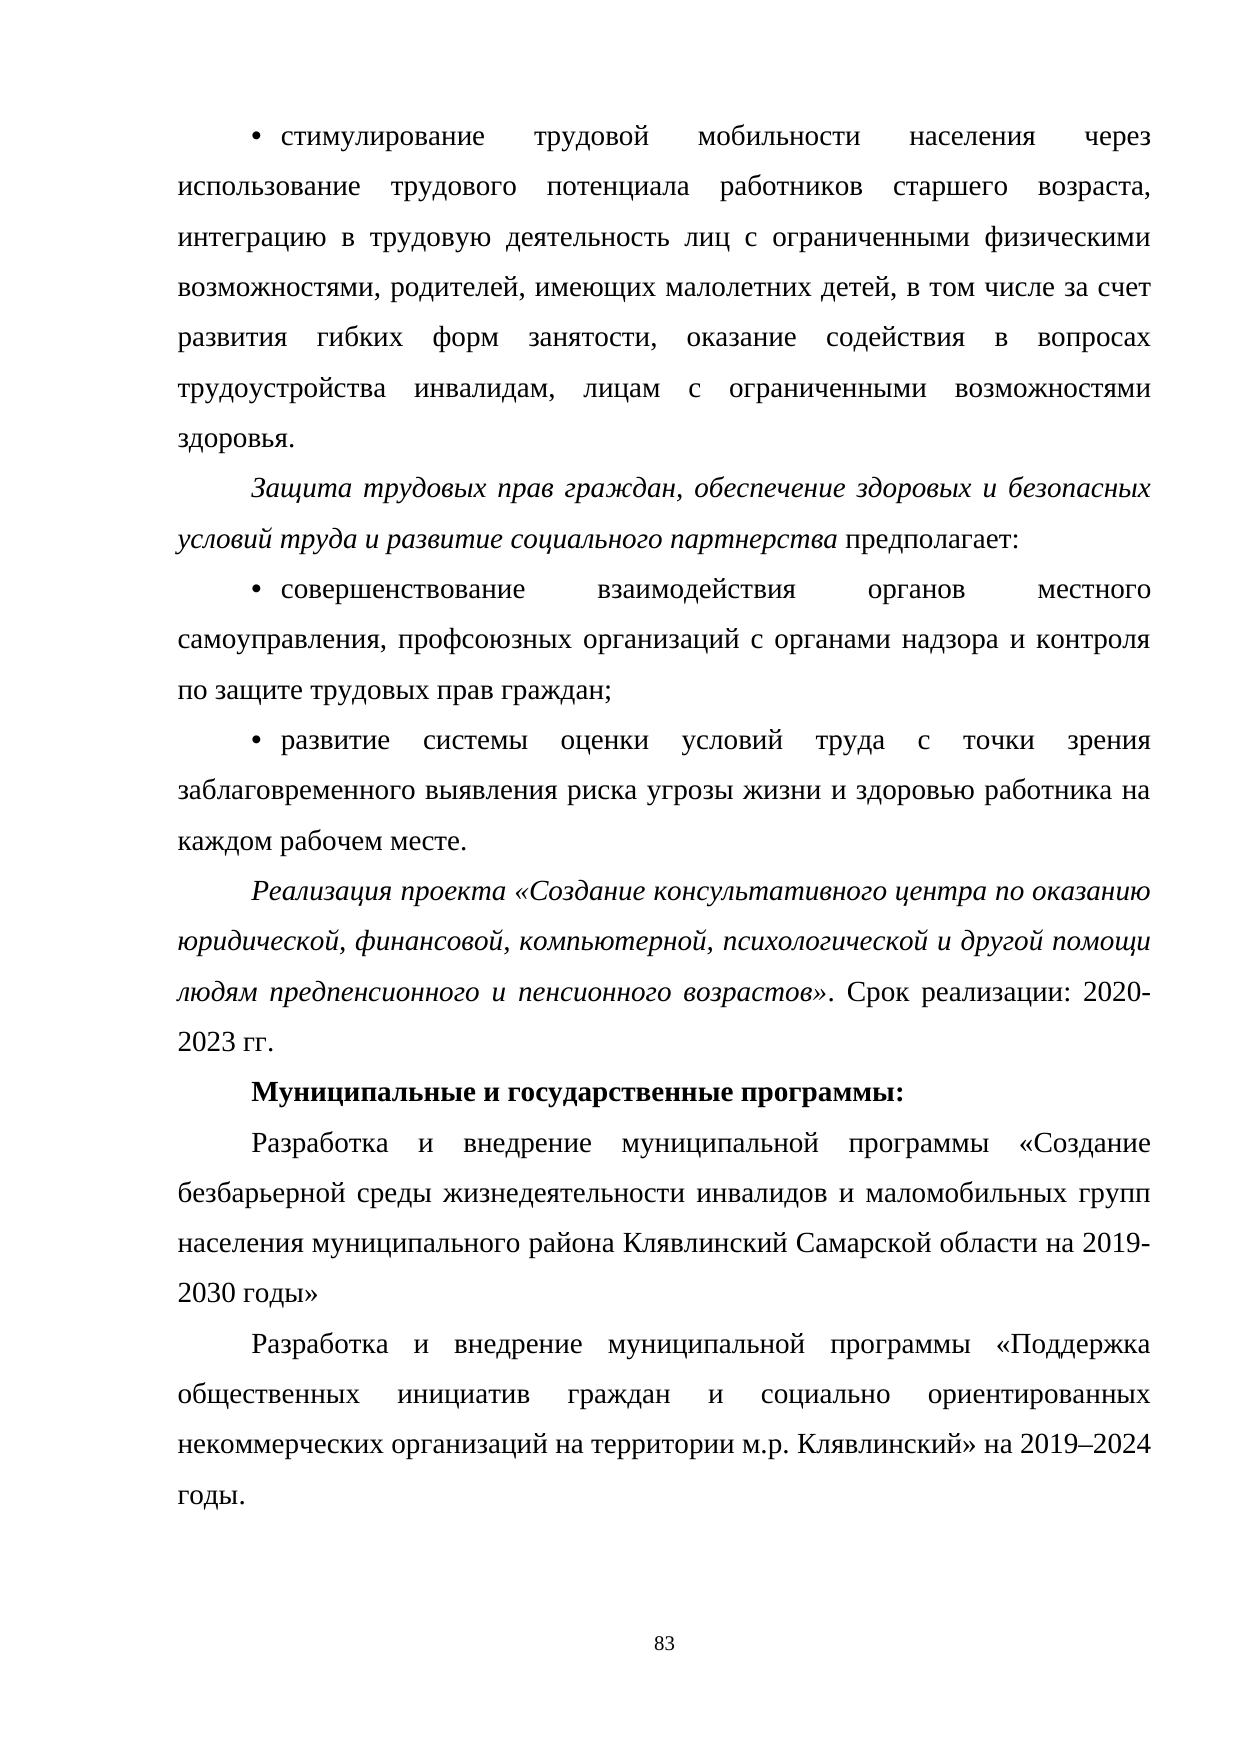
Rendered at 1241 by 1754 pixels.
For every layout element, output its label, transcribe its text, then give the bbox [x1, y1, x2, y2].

text Разработка и внедрение муниципальной программы «Поддержка общественных инициатив граждан и социально ориентированных некоммерческих организаций на территории м.р. Клявлинский» на 2019–2024 годы. [177, 1326, 1152, 1510]
text Муниципальные и государственные программы: [177, 1074, 1152, 1108]
list совершенствование взаимодействия органов местного самоуправления, профсоюзных организаций с органами надзора и контроля по защите трудовых прав граждан; [177, 571, 1152, 705]
text Разработка и внедрение муниципальной программы «Создание безбарьерной среды жизнедеятельности инвалидов и маломобильных групп населения муниципального района Клявлинский Самарской области на 2019-2030 годы» [177, 1125, 1152, 1309]
list развитие системы оценки условий труда с точки зрения заблаговременного выявления риска угрозы жизни и здоровью работника на каждом рабочем месте. [177, 722, 1152, 856]
text Защита трудовых прав граждан, обеспечение здоровых и безопасных условий труда и развитие социального партнерства предполагает: [177, 470, 1152, 554]
text Реализация проекта «Создание консультативного центра по оказанию юридической, финансовой, компьютерной, психологической и другой помощи людям предпенсионного и пенсионного возрастов». Срок реализации: 2020-2023 гг. [177, 873, 1152, 1058]
list стимулирование трудовой мобильности населения через использование трудового потенциала работников старшего возраста, интеграцию в трудовую деятельность лиц с ограниченными физическими возможностями, родителей, имеющих малолетних детей, в том числе за счет развития гибких форм занятости, оказание содействия в вопросах трудоустройства инвалидам, лицам с ограниченными возможностями здоровья. [177, 118, 1152, 454]
